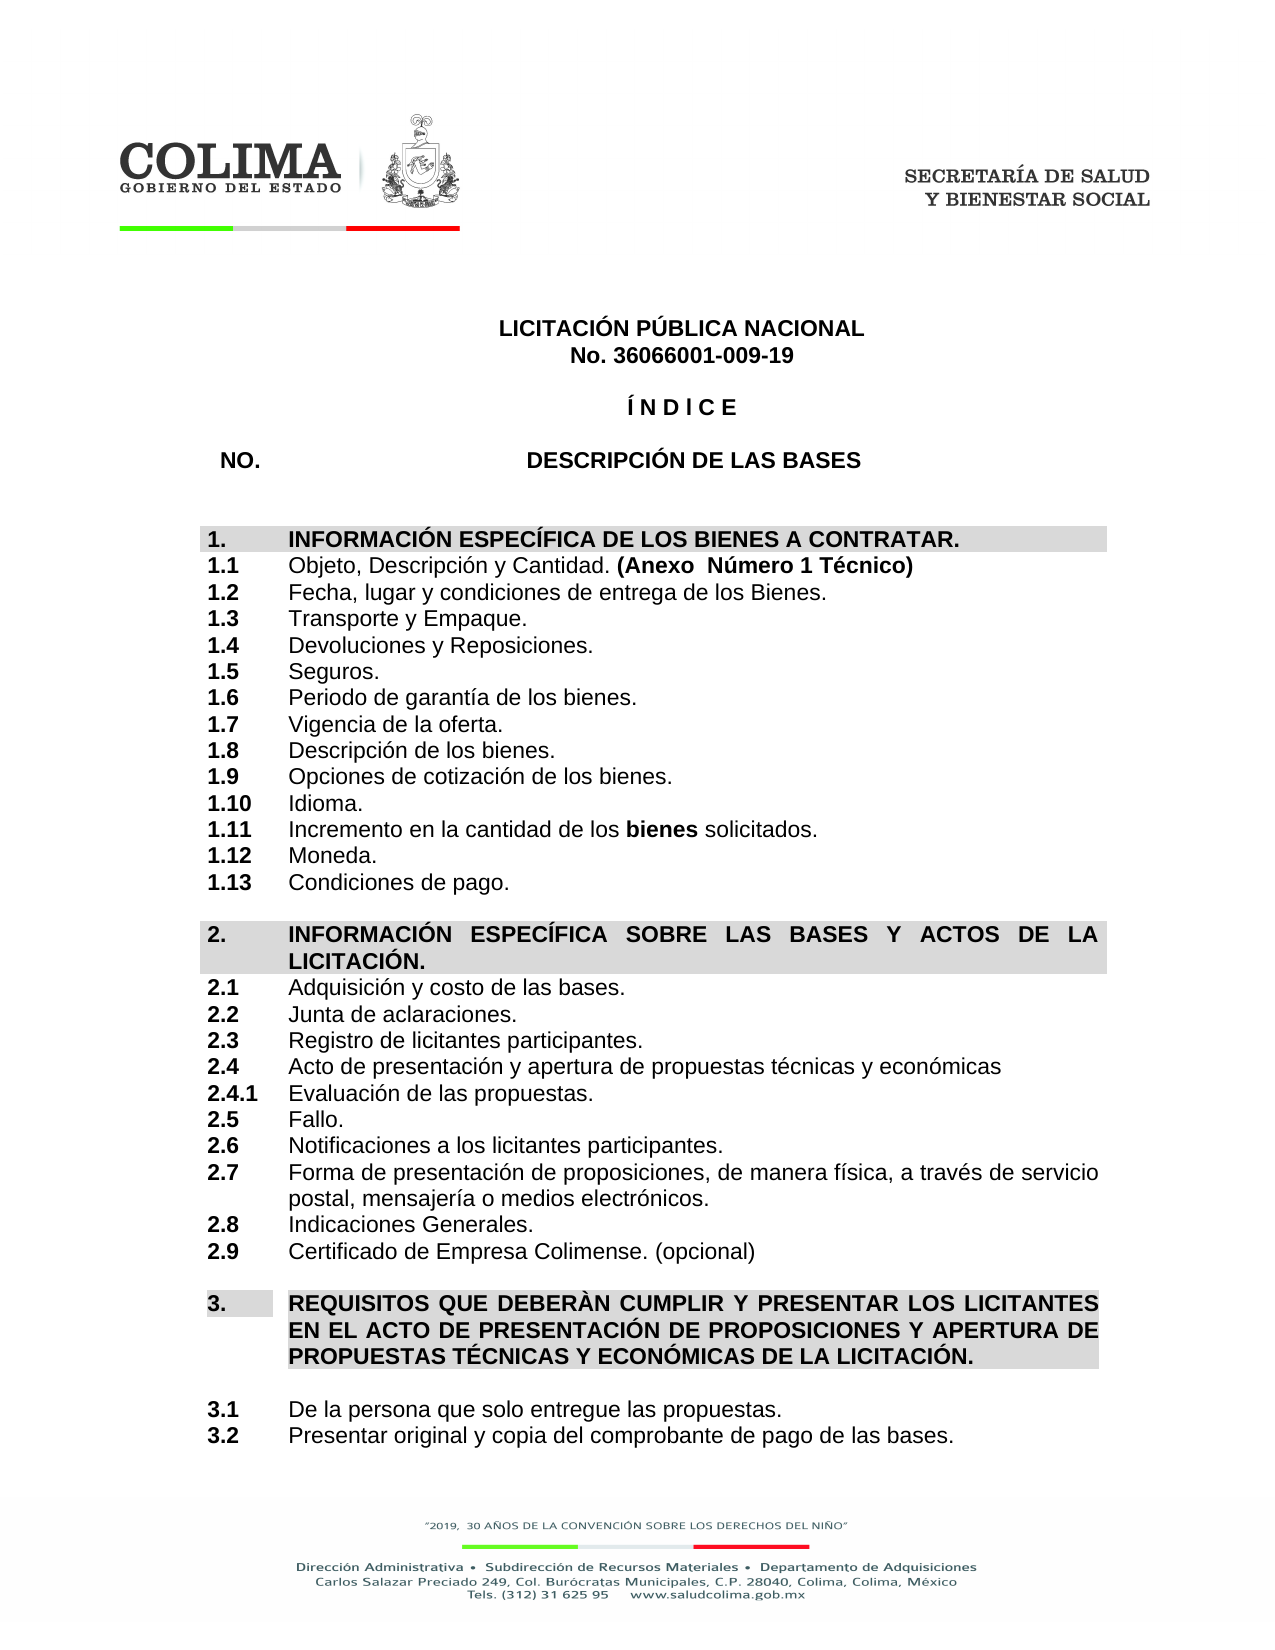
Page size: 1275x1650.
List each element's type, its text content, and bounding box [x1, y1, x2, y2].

table_cell Forma de presentación de proposiciones, de manera física, a través de servicio postal, mensajería o medios electrónicos. [281, 1159, 1107, 1211]
table_cell Vigencia de la oferta. [281, 711, 1107, 737]
table_cell 1. [200, 526, 281, 552]
table_cell 2.7 [200, 1159, 281, 1211]
text Í N D l C E [207, 394, 1157, 421]
table_cell 2.1 [200, 974, 281, 1001]
table_cell 2.9 [200, 1238, 281, 1290]
table_cell 1.3 1.4 1.5 1.6 [200, 605, 281, 711]
text LICITACIÓN PÚBLICA NACIONAL [207, 315, 1157, 342]
table_cell Certificado de Empresa Colimense. (opcional) [281, 1238, 1107, 1290]
table_header DESCRIPCIÓN de las bases [281, 447, 1107, 526]
table_cell 1.10 [200, 790, 281, 816]
table_cell Fecha, lugar y condiciones de entrega de los Bienes. [281, 579, 1107, 605]
table_cell Indicaciones Generales. [281, 1211, 1107, 1238]
table_cell 1.2 [200, 579, 281, 605]
table_cell 2.6 [200, 1132, 281, 1159]
picture [0, 1497, 1275, 1622]
table_cell Fallo. [281, 1106, 1107, 1132]
table_cell Idioma. [281, 790, 1107, 816]
table_cell INFORMACIÓN ESPECÍFICA SOBRE LAS BASES Y ACTOS DE LA LICITACIÓN. [281, 921, 1107, 974]
table_cell Transporte y Empaque. Devoluciones y Reposiciones. Seguros. Periodo de garantía de los bienes. [281, 605, 1107, 711]
table_cell Opciones de cotización de los bienes. [281, 763, 1107, 790]
table_cell Adquisición y costo de las bases. [281, 974, 1107, 1001]
table_cell Incremento en la cantidad de los bienes solicitados. [281, 816, 1107, 842]
table_cell Requisitos que deberÀn cumplir Y PRESENTAR los licitantes en el ACTO DE PRESENTACIÓN DE PROPOSICIONES Y APERTURA DE PROPUESTAS TÉCNICAS y económicas DE la Licitación. De la persona que solo entregue las propuestas. [281, 1290, 1107, 1422]
table_cell 1.8 [200, 737, 281, 763]
table_cell 2.4.1 [200, 1080, 281, 1106]
table_cell 1.11 [200, 816, 281, 842]
text No. 36066001-009-19 [207, 342, 1157, 368]
picture [3, 29, 1267, 255]
table_cell Objeto, Descripción y Cantidad. (Anexo Número 1 Técnico) [281, 553, 1107, 579]
table_cell 1.12 1.13 [200, 843, 281, 921]
table_cell Registro de licitantes participantes. Acto de presentación y apertura de propuestas técnicas y económicas [281, 1027, 1107, 1079]
table_cell 3. 3.1 [200, 1290, 281, 1422]
table_cell 2.5 [200, 1106, 281, 1132]
table_cell 1.7 [200, 711, 281, 737]
table_cell Descripción de los bienes. [281, 737, 1107, 763]
table_cell 1.9 [200, 763, 281, 790]
table_cell Junta de aclaraciones. [281, 1001, 1107, 1027]
table_cell 3.2 [200, 1422, 281, 1448]
table_cell 2.8 [200, 1211, 281, 1238]
table_cell 2. [200, 921, 281, 974]
table_cell Moneda. Condiciones de pago. [281, 843, 1107, 921]
table_cell 2.3 2.4 [200, 1027, 281, 1079]
table_cell Evaluación de las propuestas. [281, 1080, 1107, 1106]
table_cell INFORMACIÓN ESPECÍFICA DE LOS BIENES A CONTRATAR. [281, 526, 1107, 552]
table_cell 2.2 [200, 1001, 281, 1027]
table_cell Notificaciones a los licitantes participantes. [281, 1132, 1107, 1159]
table_cell Presentar original y copia del comprobante de pago de las bases. [281, 1422, 1107, 1448]
table_header No. [200, 447, 281, 526]
table_cell 1.1 [200, 553, 281, 579]
